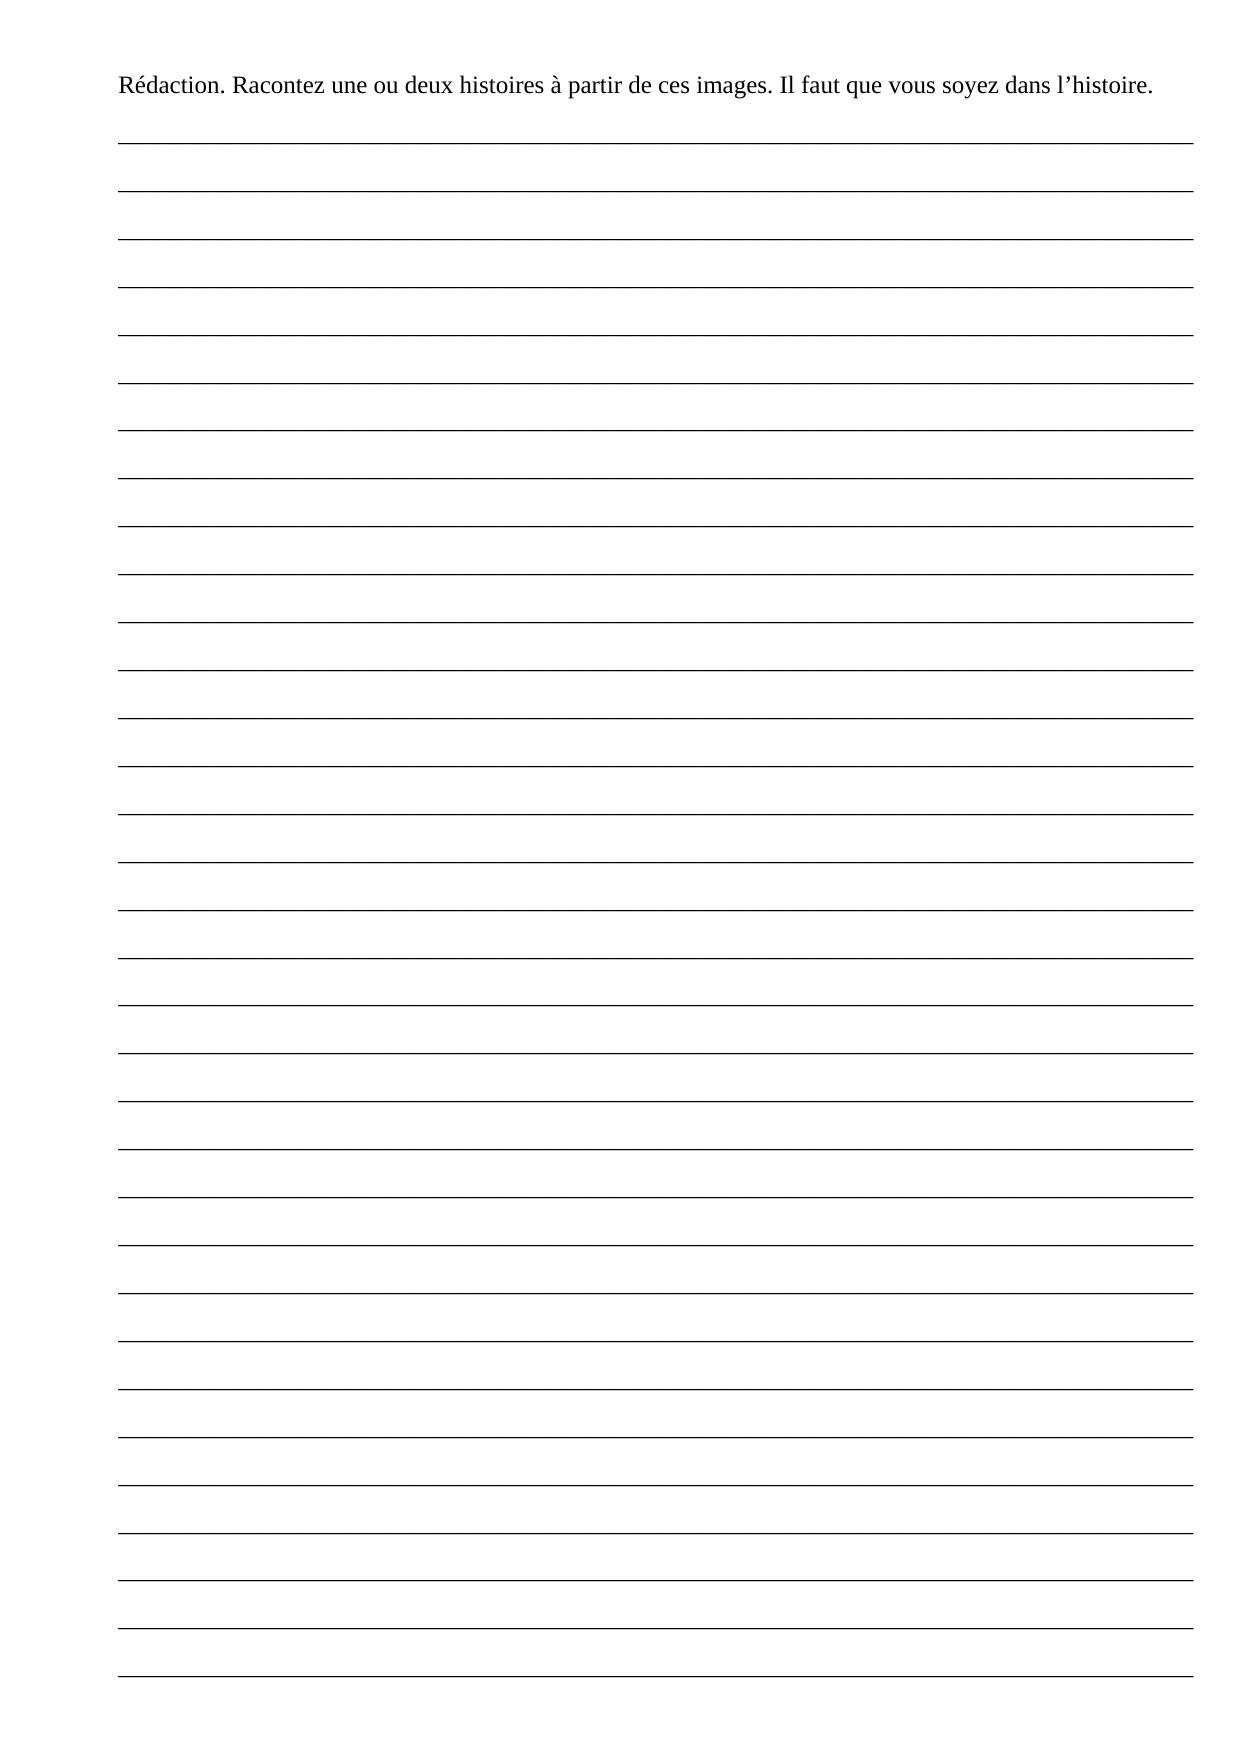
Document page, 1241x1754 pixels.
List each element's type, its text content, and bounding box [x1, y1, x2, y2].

text ______________________________________________________________________________________ [118, 406, 1199, 434]
text ______________________________________________________________________________________ [118, 1364, 1199, 1393]
text ______________________________________________________________________________________ [118, 310, 1199, 338]
text ______________________________________________________________________________________ [118, 981, 1199, 1009]
text ______________________________________________________________________________________ [118, 597, 1199, 626]
text ______________________________________________________________________________________ [118, 214, 1199, 243]
text ______________________________________________________________________________________ [118, 1028, 1199, 1057]
text Rédaction. Racontez une ou deux histoires à partir de ces images. Il faut que vous soyez dans l’histoire. [118, 70, 1199, 99]
text ______________________________________________________________________________________ [118, 1508, 1199, 1536]
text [118, 1603, 1199, 1632]
text ______________________________________________________________________________________ [118, 453, 1199, 482]
text ______________________________________________________________________________________ [118, 166, 1199, 195]
text ______________________________________________________________________________________ [118, 741, 1199, 770]
text ______________________________________________________________________________________ [118, 262, 1199, 291]
text ______________________________________________________________________________________ [118, 789, 1199, 818]
text ______________________________________________________________________________________ [118, 885, 1199, 913]
text ______________________________________________________________________________________ [118, 1412, 1199, 1441]
text ______________________________________________________________________________________ [118, 1460, 1199, 1488]
text ______________________________________________________________________________________ [118, 693, 1199, 722]
text ______________________________________________________________________________________ [118, 1220, 1199, 1249]
text ______________________________________________________________________________________ [118, 1076, 1199, 1105]
text ______________________________________________________________________________________ [118, 118, 1199, 147]
text ______________________________________________________________________________________ [118, 549, 1199, 578]
text ______________________________________________________________________________________ [118, 358, 1199, 386]
text ______________________________________________________________________________________ [118, 1268, 1199, 1297]
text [118, 1556, 1199, 1584]
text ______________________________________________________________________________________ [118, 1316, 1199, 1345]
text ______________________________________________________________________________________ [118, 501, 1199, 530]
text ______________________________________________________________________________________ [118, 1124, 1199, 1153]
text ______________________________________________________________________________________ [118, 837, 1199, 866]
text ______________________________________________________________________________________ [118, 933, 1199, 961]
text ______________________________________________________________________________________ [118, 645, 1199, 674]
text ______________________________________________________________________________________ [118, 1172, 1199, 1201]
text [118, 1651, 1199, 1680]
